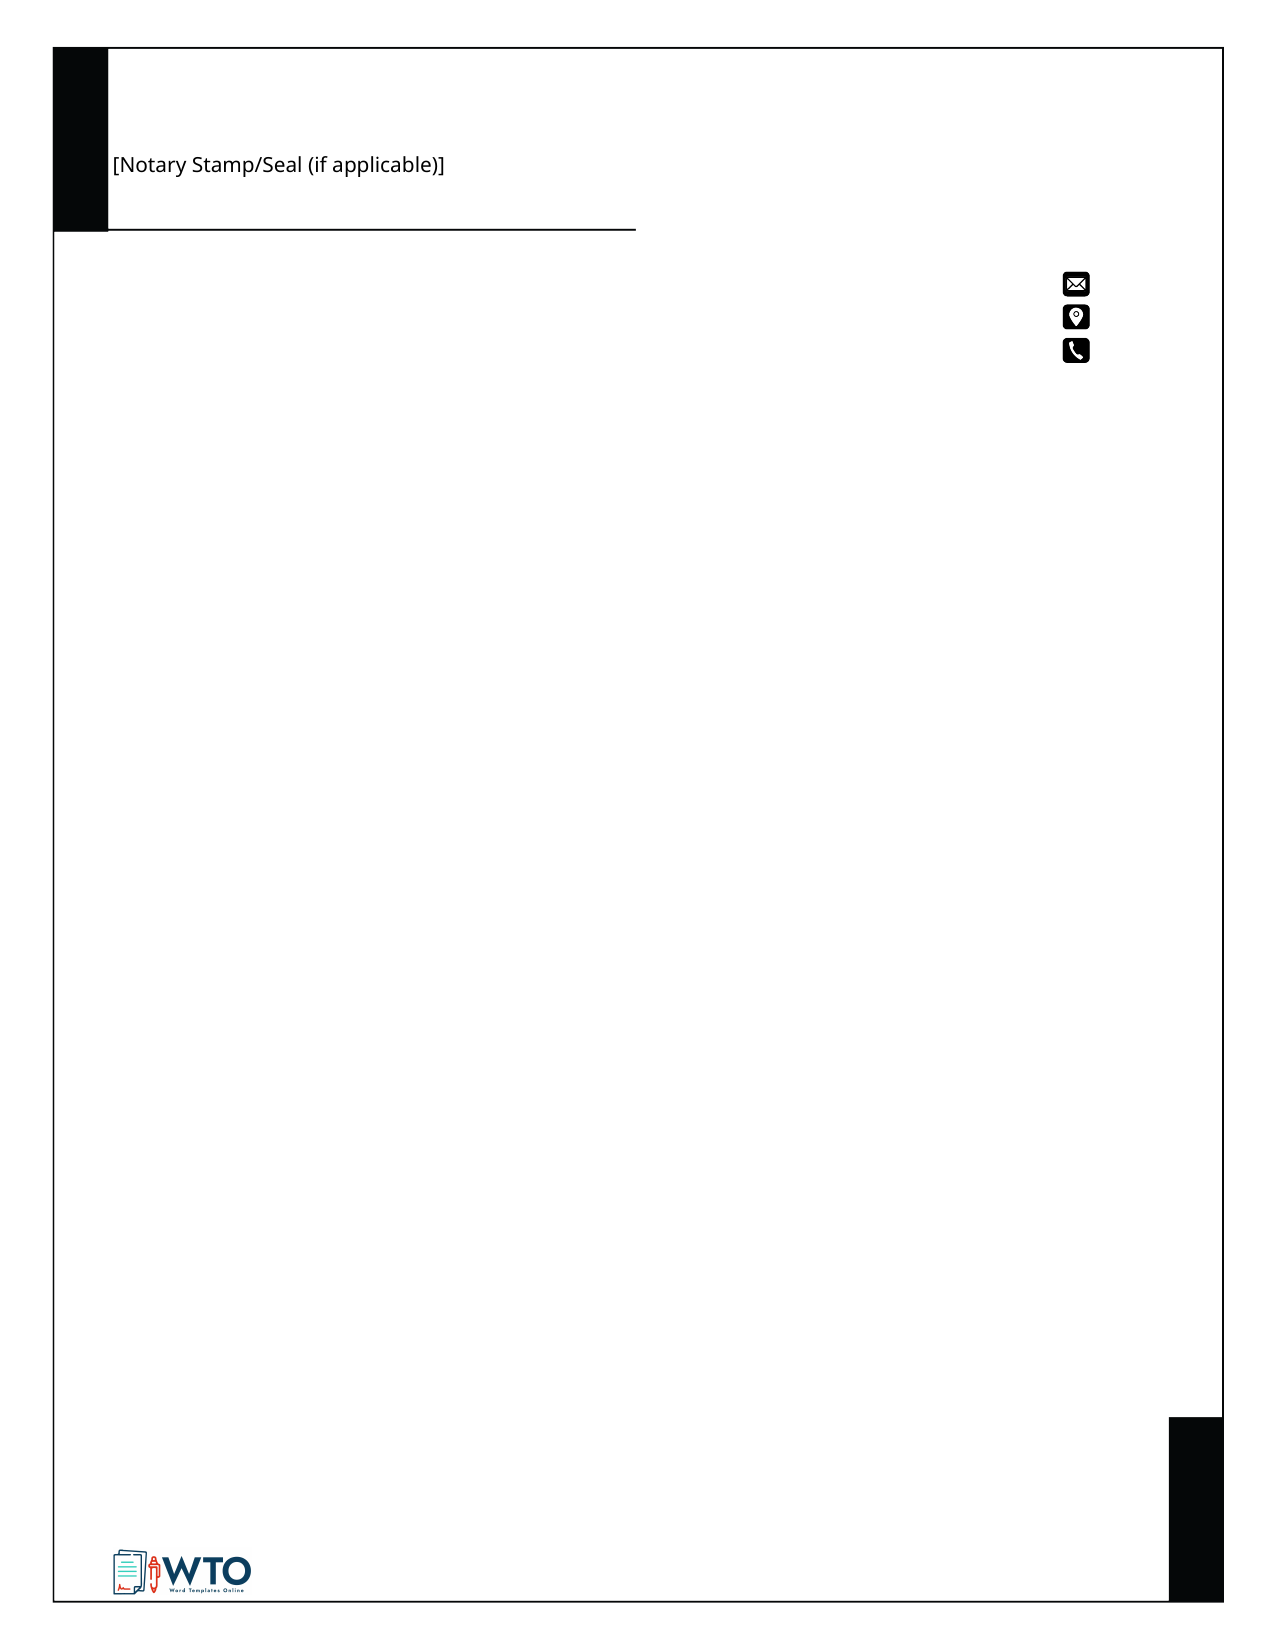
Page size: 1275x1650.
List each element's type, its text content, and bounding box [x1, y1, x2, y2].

text [Notary Stamp/Seal (if applicable)] [112, 150, 1162, 178]
picture [0, 0, 1275, 1650]
